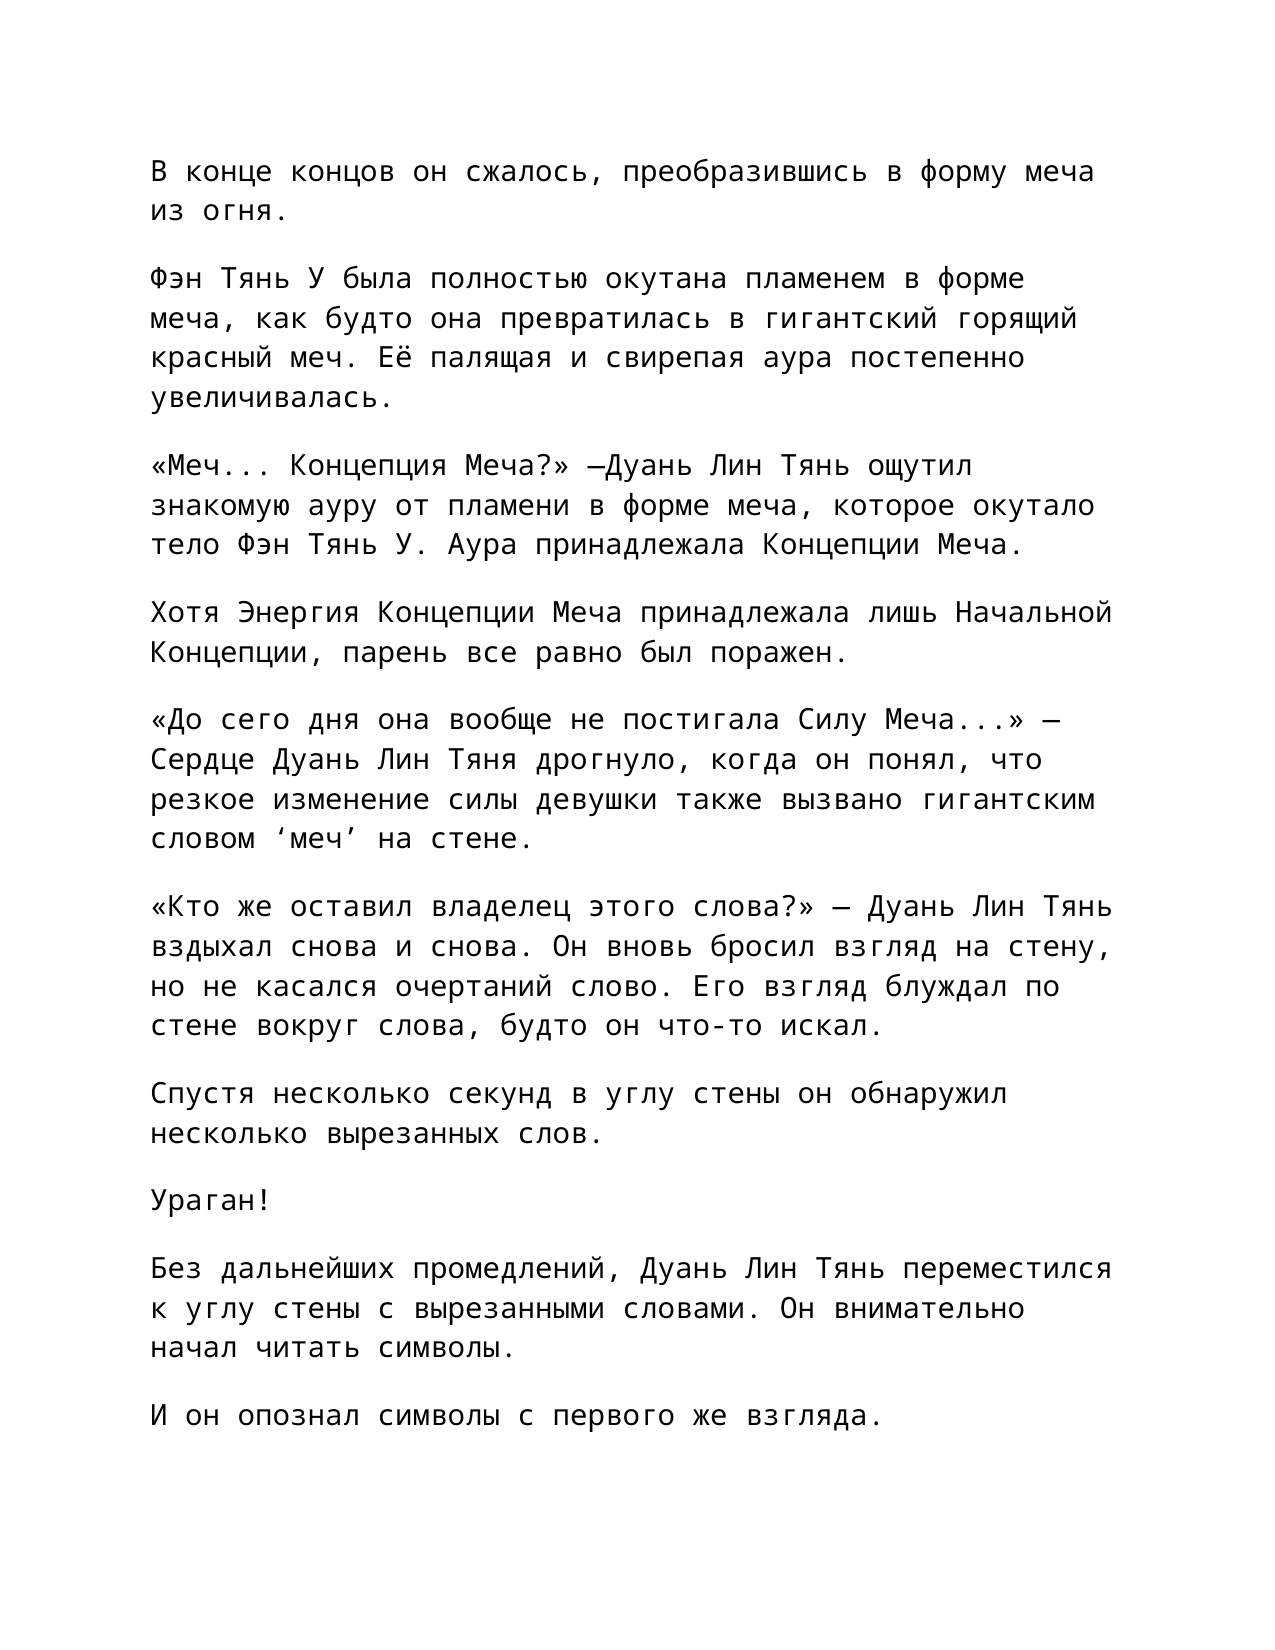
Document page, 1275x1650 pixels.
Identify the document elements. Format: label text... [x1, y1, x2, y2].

text «Меч... Концепция Меча?» —Дуань Лин Тянь ощутил знакомую ауру от пламени в форме меча, которое окутало тело Фэн Тянь У. Аура принадлежала Концепции Меча. [150, 444, 1125, 563]
text Хотя Энергия Концепции Меча принадлежала лишь Начальной Концепции, парень все равно был поражен. [150, 591, 1125, 671]
text Спустя несколько секунд в углу стены он обнаружил несколько вырезанных слов. [150, 1072, 1125, 1152]
text В конце концов он сжалось, преобразившись в форму меча из огня. [150, 150, 1125, 229]
text «До сего дня она вообще не постигала Силу Меча...» — Сердце Дуань Лин Тяня дрогнуло, когда он понял, что резкое изменение силы девушки также вызвано гигантским словом ‘меч’ на стене. [150, 699, 1125, 857]
text И он опознал символы с первого же взгляда. [150, 1394, 1125, 1434]
text Без дальнейших промедлений, Дуань Лин Тянь переместился к углу стены с вырезанными словами. Он внимательно начал читать символы. [150, 1247, 1125, 1366]
text Фэн Тянь У была полностью окутана пламенем в форме меча, как будто она превратилась в гигантский горящий красный меч. Её палящая и свирепая аура постепенно увеличивалась. [150, 257, 1125, 416]
text «Кто же оставил владелец этого слова?» — Дуань Лин Тянь вздыхал снова и снова. Он вновь бросил взгляд на стену, но не касался очертаний слово. Его взгляд блуждал по стене вокруг слова, будто он что-то искал. [150, 885, 1125, 1044]
text Ураган! [150, 1179, 1125, 1219]
